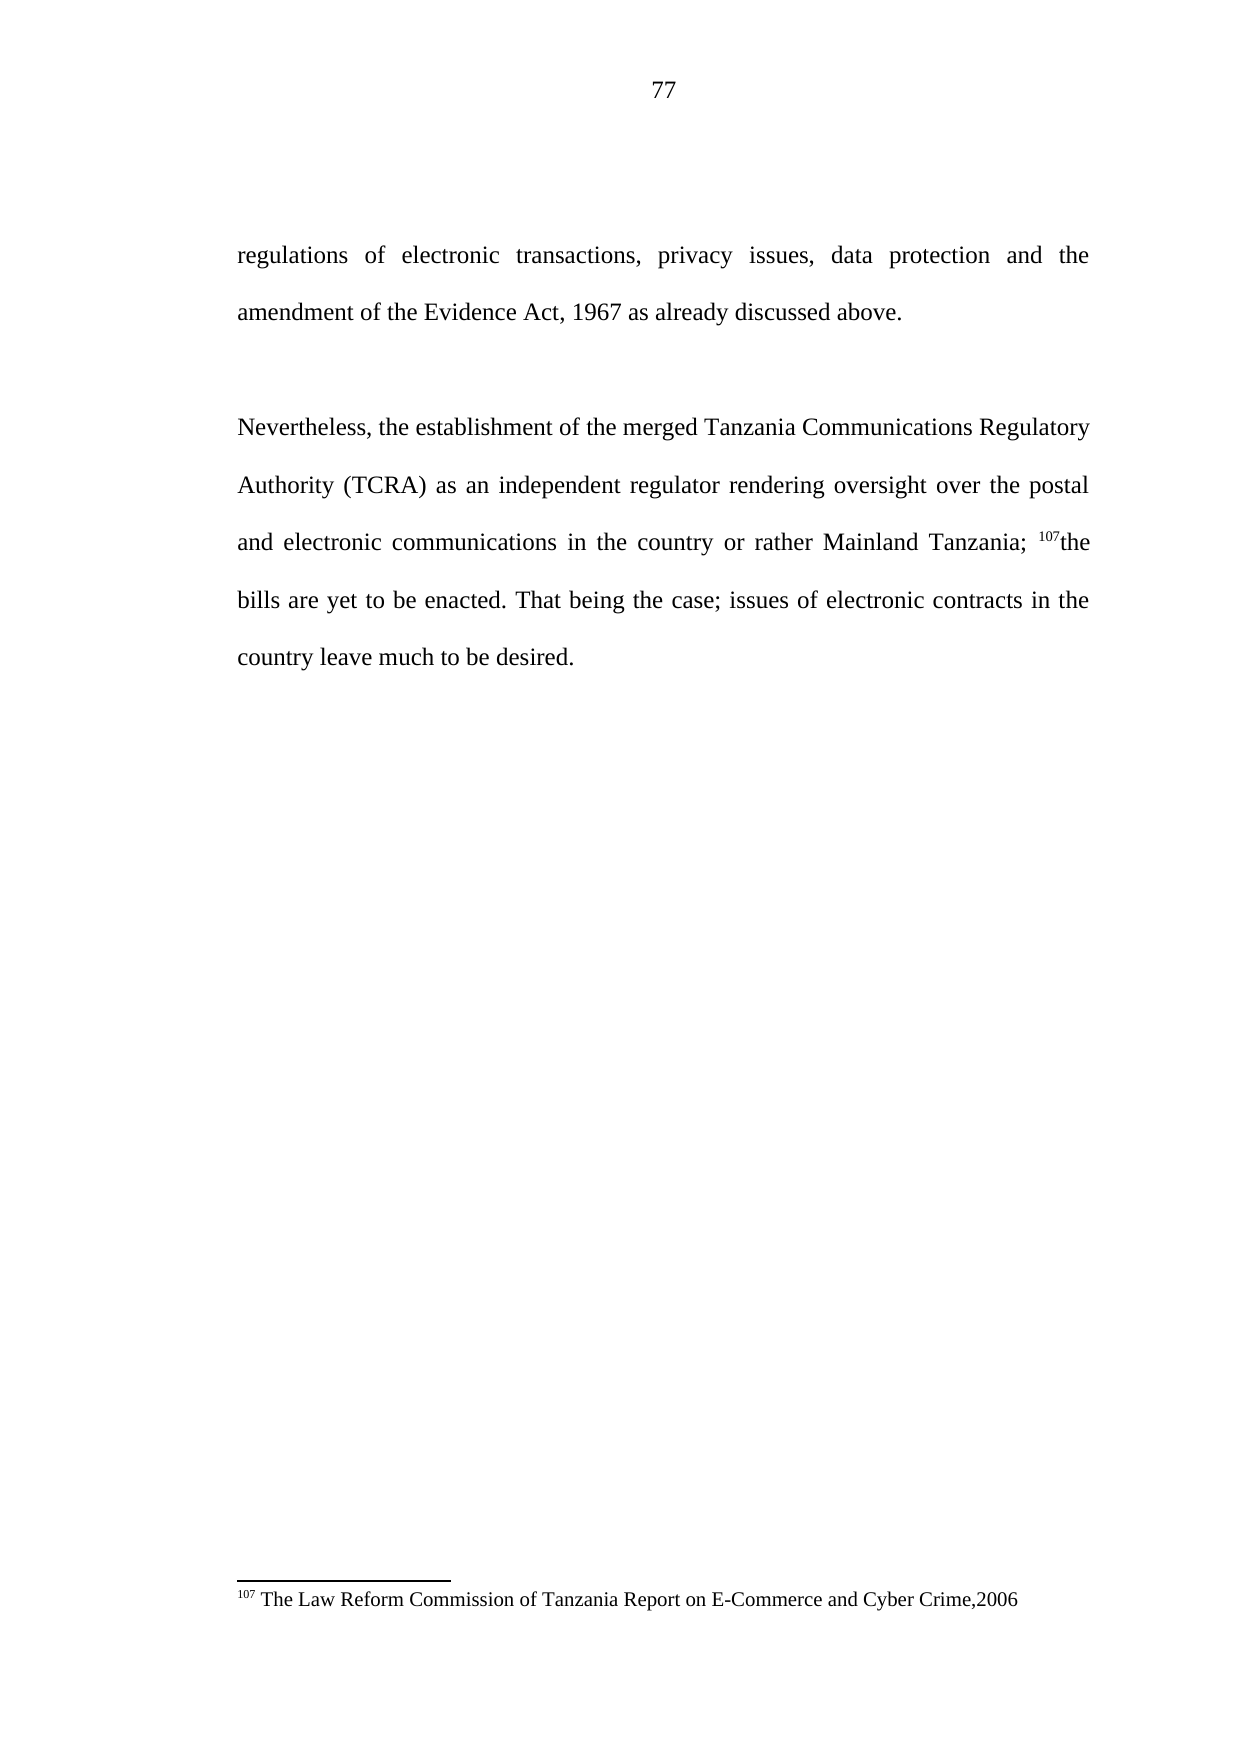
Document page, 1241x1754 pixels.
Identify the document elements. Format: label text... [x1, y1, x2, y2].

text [237, 240, 1090, 326]
text Nevertheless, the establishment of the merged Tanzania Communications Regulatory Authority (TCRA) as an independent regulator rendering oversight over the postal and electronic communications in the country or rather Mainland Tanzania; the bills are yet to be enacted. That being the case; issues of electronic contracts in the country leave much to be desired. [237, 412, 1090, 671]
